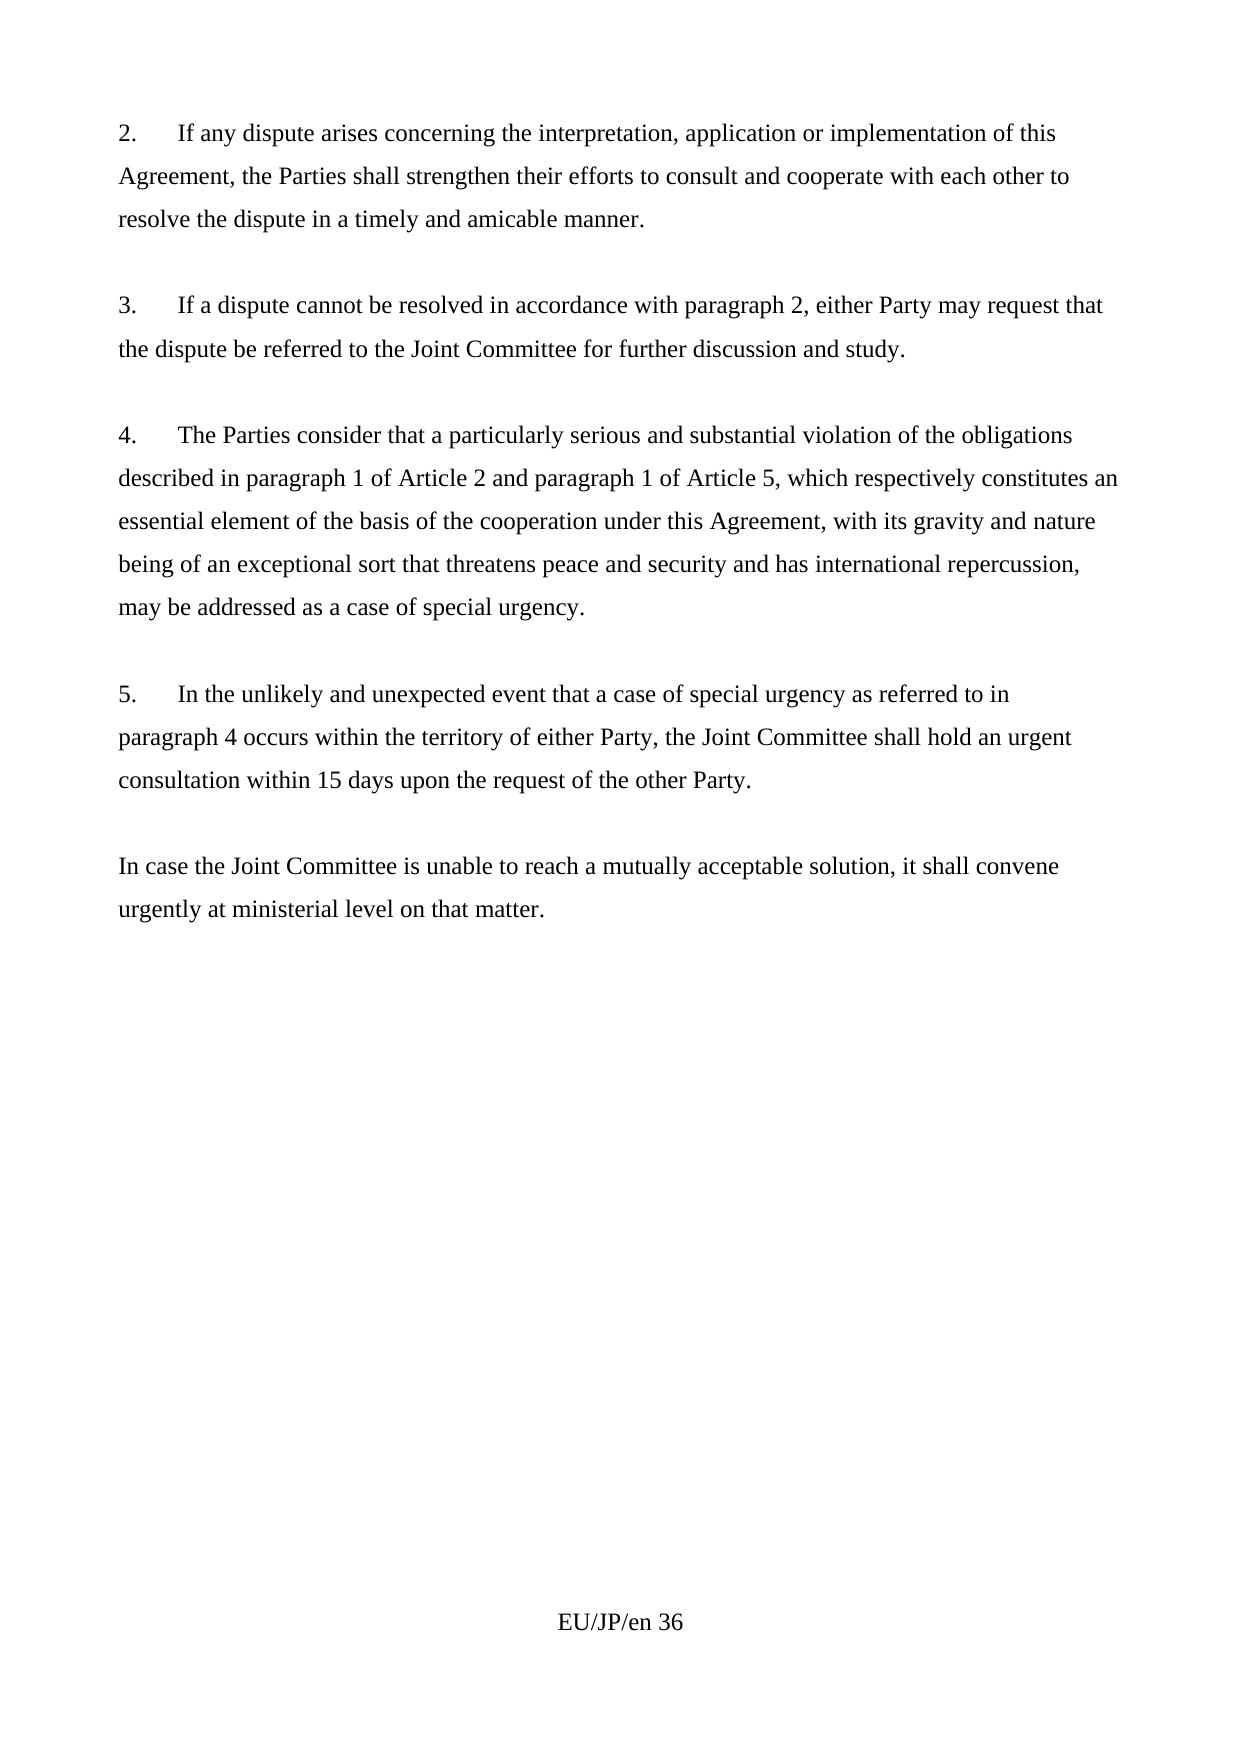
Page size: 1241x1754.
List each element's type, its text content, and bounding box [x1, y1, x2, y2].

text 5. In the unlikely and unexpected event that a case of special urgency as referred to in paragraph 4 occurs within the territory of either Party, the Joint Committee shall hold an urgent consultation within 15 days upon the request of the other Party. [118, 679, 1122, 794]
text In case the Joint Committee is unable to reach a mutually acceptable solution, it shall convene urgently at ministerial level on that matter. [118, 851, 1122, 923]
text 3. If a dispute cannot be resolved in accordance with paragraph 2, either Party may request that the dispute be referred to the Joint Committee for further discussion and study. [118, 291, 1122, 362]
text 4. The Parties consider that a particularly serious and substantial violation of the obligations described in paragraph 1 of Article 2 and paragraph 1 of Article 5, which respectively constitutes an essential element of the basis of the cooperation under this Agreement, with its gravity and nature being of an exceptional sort that threatens peace and security and has international repercussion, may be addressed as a case of special urgency. [118, 420, 1122, 621]
text 2. If any dispute arises concerning the interpretation, application or implementation of this Agreement, the Parties shall strengthen their efforts to consult and cooperate with each other to resolve the dispute in a timely and amicable manner. [118, 118, 1122, 233]
